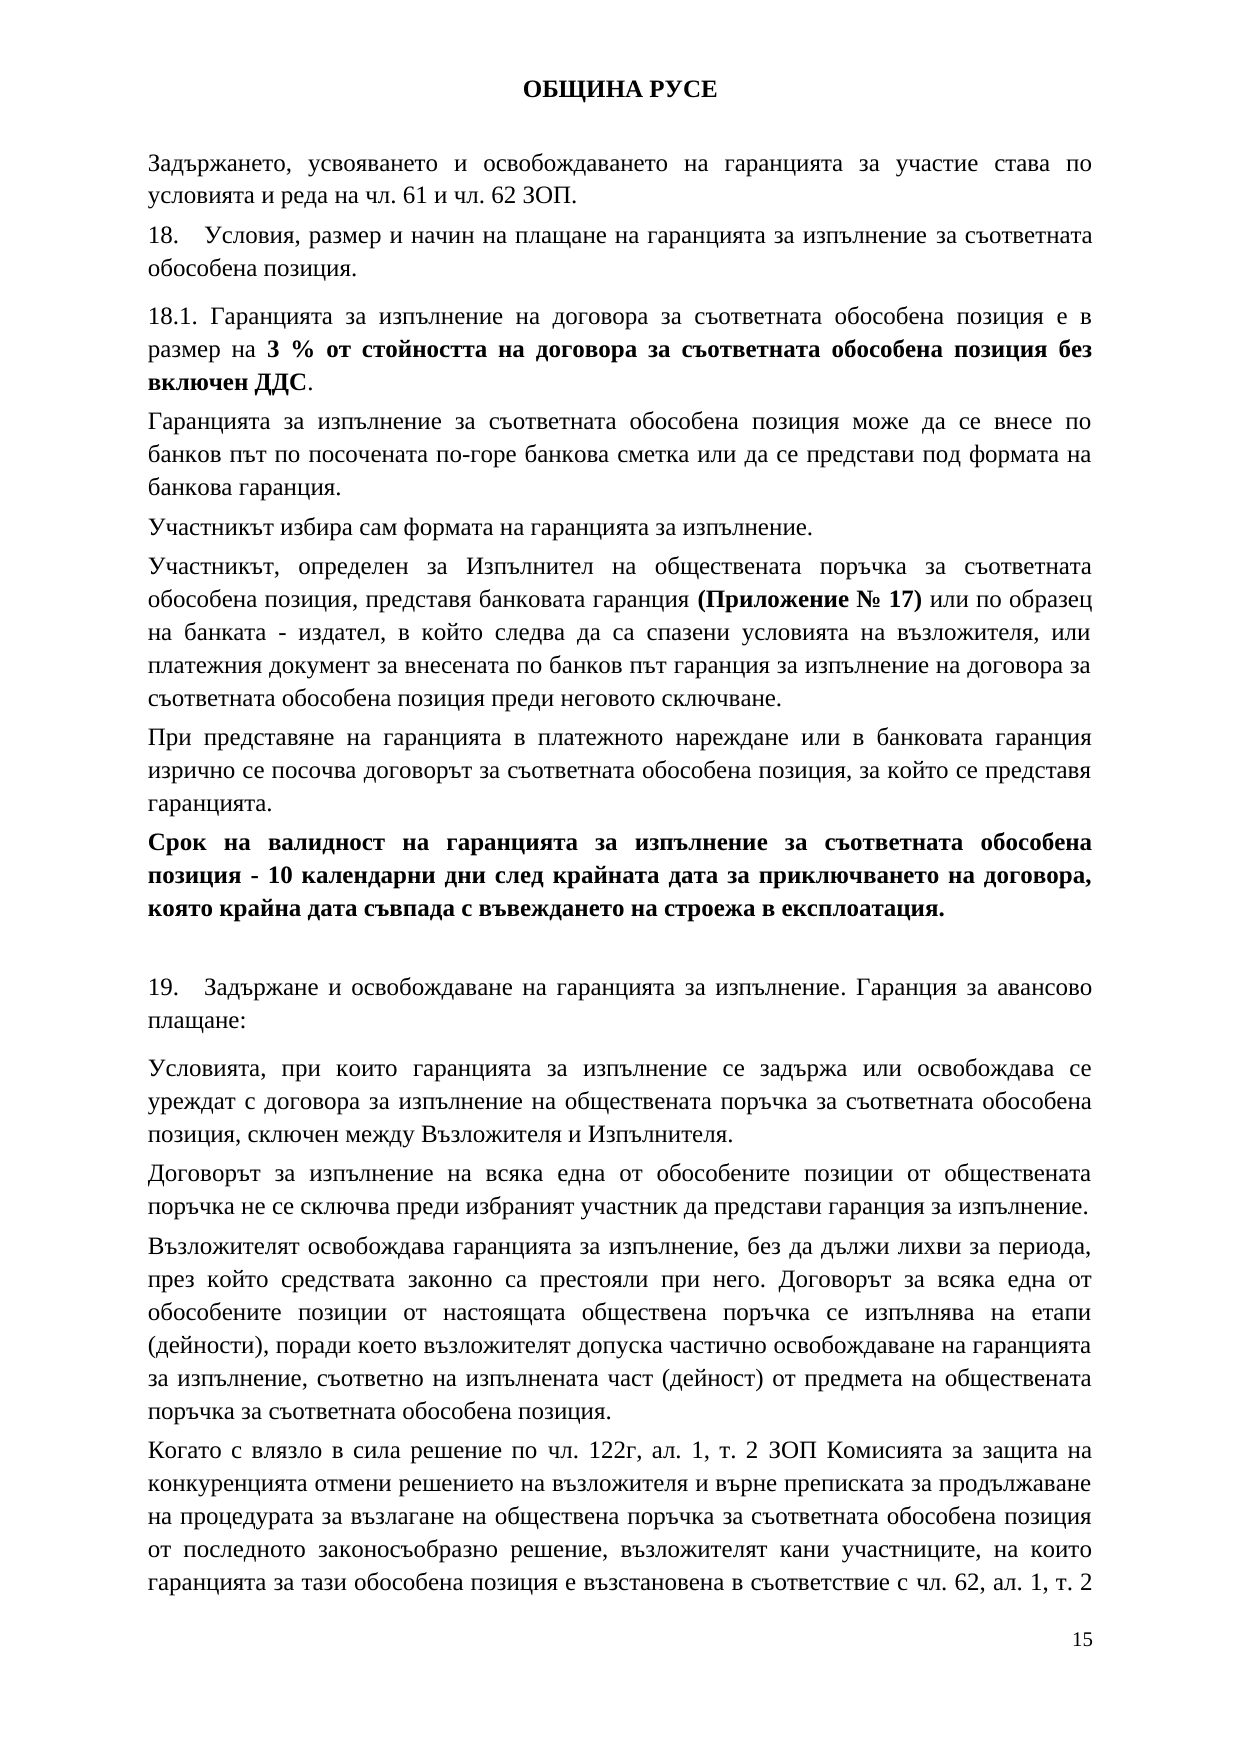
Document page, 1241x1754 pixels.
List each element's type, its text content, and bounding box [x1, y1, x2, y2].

list Задържане и освобождаване на гаранцията за изпълнение. Гаранция за авансово плащане: [148, 972, 1093, 1034]
text Условията, при които гаранцията за изпълнение се задържа или освобождава се уреждат с договора за изпълнение на обществената поръчка за съответната обособена позиция, сключен между Възложителя и Изпълнителя. [148, 1053, 1093, 1148]
text Участникът избира сам формата на гаранцията за изпълнение. [148, 512, 1093, 540]
text Договорът за изпълнение на всяка една от обособените позиции от обществената поръчка не се сключва преди избраният участник да представи гаранция за изпълнение. [148, 1158, 1093, 1220]
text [148, 1435, 1093, 1596]
list Условия, размер и начин на плащане на гаранцията за изпълнение за съответната обособена позиция. [148, 220, 1093, 282]
text Участникът, определен за Изпълнител на обществената поръчка за съответната обособена позиция, представя банковата гаранция (Приложение № 17) или по образец на банката - издател, в който следва да са спазени условията на възложителя, или платежния документ за внесената по банков път гаранция за изпълнение на договора за съответната обособена позиция преди неговото сключване. [148, 551, 1093, 712]
text При представяне на гаранцията в платежното нареждане или в банковата гаранция изрично се посочва договорът за съответната обособена позиция, за който се представя гаранцията. [148, 722, 1093, 817]
text Гаранцията за изпълнение за съответната обособена позиция може да се внесе по банков път по посочената по-горе банкова сметка или да се представи под формата на банкова гаранция. [148, 406, 1093, 501]
text 18.1. Гаранцията за изпълнение на договора за съответната обособена позиция е в размер на 3 % от стойността на договора за съответната обособена позиция без включен ДДС. [148, 301, 1093, 396]
text Възложителят освобождава гаранцията за изпълнение, без да дължи лихви за периода, през който средствата законно са престояли при него. Договорът за всяка една от обособените позиции от настоящата обществена поръчка се изпълнява на етапи (дейности), поради което възложителят допуска частично освобождаване на гаранцията за изпълнение, съответно на изпълнената част (дейност) от предмета на обществената поръчка за съответната обособена позиция. [148, 1231, 1093, 1424]
text Задържането, усвояването и освобождаването на гаранцията за участие става по условията и реда на чл. 61 и чл. 62 ЗОП. [148, 148, 1093, 209]
text Срок на валидност на гаранцията за изпълнение за съответната обособена позиция - 10 календарни дни след крайната дата за приключването на договора, която крайна дата съвпада с въвеждането на строежа в експлоатация. [148, 827, 1093, 922]
